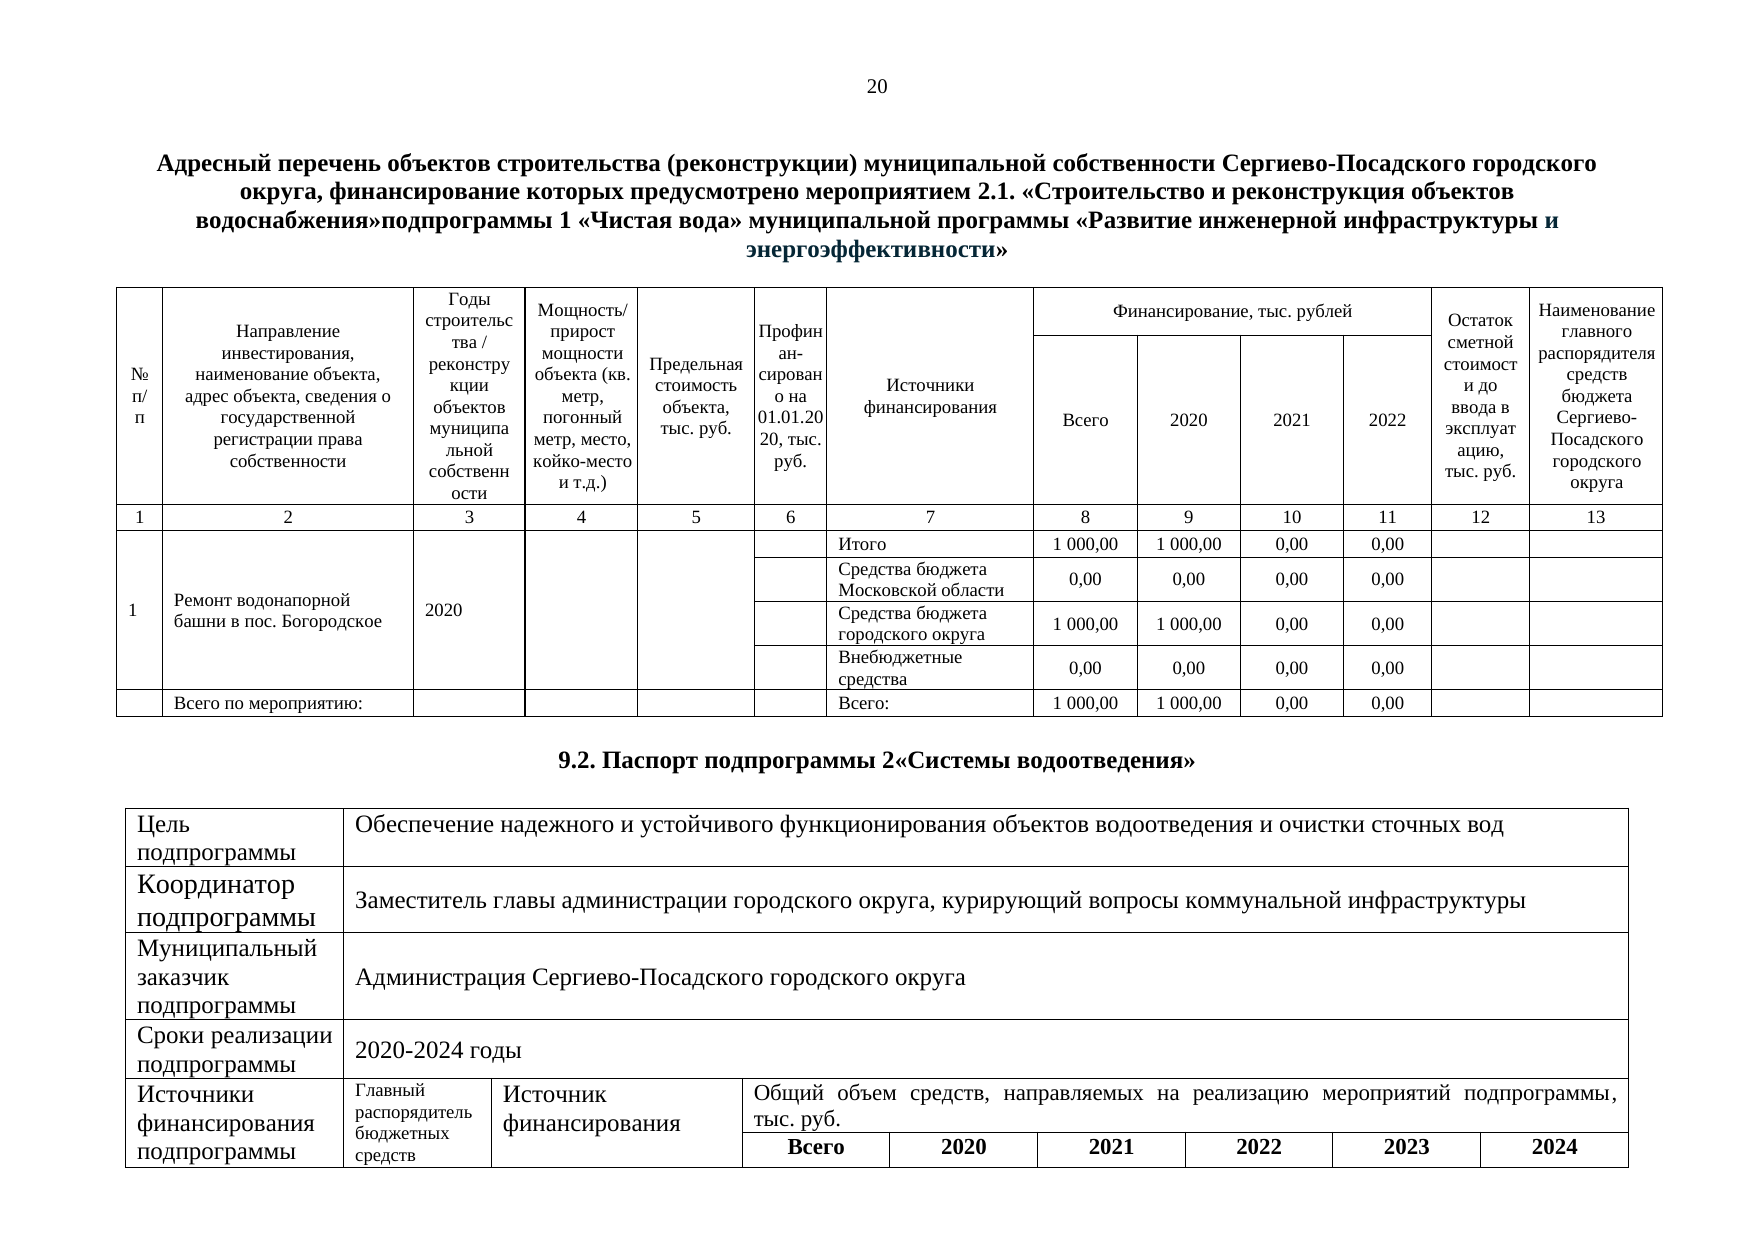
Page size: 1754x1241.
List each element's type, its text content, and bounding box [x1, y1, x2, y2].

table_cell 1 [117, 505, 162, 530]
table_cell 3 [414, 505, 524, 530]
table_cell 11 [1344, 505, 1431, 530]
table_cell 2020 [890, 1133, 1037, 1167]
table_header Обеспечение надежного и устойчивого функционирования объектов водоотведения и очистки сточных вод [344, 809, 1628, 866]
table_cell 0,00 [1344, 558, 1431, 601]
table_cell [638, 690, 754, 716]
table_cell [755, 646, 826, 689]
table_cell Всего: [827, 690, 1033, 716]
table_cell Главный распорядитель бюджетных средств [344, 1079, 491, 1167]
table_header Профинан-сировано на 01.01.2020, тыс. руб. [755, 288, 826, 503]
table_cell [1432, 690, 1529, 716]
table_cell Внебюджетные средства [827, 646, 1033, 689]
table_header Предельная стоимость объекта, тыс. руб. [638, 288, 754, 503]
table_header Источники финансирования [827, 288, 1033, 503]
table_cell 1 000,00 [1034, 690, 1137, 716]
table_cell 12 [1432, 505, 1529, 530]
table_cell [755, 602, 826, 645]
table_cell 0,00 [1344, 690, 1431, 716]
table_cell [1530, 602, 1662, 645]
table_cell 2020 [1138, 336, 1240, 503]
table_cell 0,00 [1034, 646, 1137, 689]
table_cell 0,00 [1241, 558, 1343, 601]
table_cell 0,00 [1241, 690, 1343, 716]
table_cell [755, 531, 826, 557]
table_cell Всего по мероприятию: [163, 690, 413, 716]
table_cell 5 [638, 505, 754, 530]
table_cell 10 [1241, 505, 1343, 530]
table_cell [755, 690, 826, 716]
table_header Цель подпрограммы [126, 809, 343, 866]
table_cell 0,00 [1241, 602, 1343, 645]
table_cell [1432, 558, 1529, 601]
table_cell 7 [827, 505, 1033, 530]
table_cell Общий объем средств, направляемых на реализацию мероприятий подпрограммы, тыс. руб. [743, 1079, 1628, 1132]
table_cell 2022 [1186, 1133, 1332, 1167]
table_cell 4 [526, 505, 637, 530]
table_cell 0,00 [1241, 531, 1343, 557]
table_cell [526, 690, 637, 716]
table_cell 6 [755, 505, 826, 530]
table_cell 1 000,00 [1138, 690, 1240, 716]
table_cell [1530, 531, 1662, 557]
table_cell 2021 [1241, 336, 1343, 503]
table_cell 2020 [414, 531, 524, 689]
table_cell 2022 [1344, 336, 1431, 503]
table_cell 1 000,00 [1034, 531, 1137, 557]
table_cell 0,00 [1034, 558, 1137, 601]
table_cell [526, 531, 637, 689]
table_cell Всего [743, 1133, 889, 1167]
table_header Финансирование, тыс. рублей [1034, 288, 1431, 334]
table_cell [638, 531, 754, 689]
table_cell 2021 [1038, 1133, 1185, 1167]
table_header Наименование главного распорядителя средств бюджета Сергиево-Посадского городского округа [1530, 288, 1662, 503]
table_cell 0,00 [1241, 646, 1343, 689]
table_cell 1 [117, 531, 162, 689]
table_header Мощность/прирост мощности объекта (кв. метр, погонный метр, место, койко-место и т.д.) [526, 288, 637, 503]
text 9.2. Паспорт подпрограммы 2«Системы водоотведения» [118, 745, 1636, 774]
table_cell Координатор подпрограммы [126, 867, 343, 932]
table_cell Средства бюджета городского округа [827, 602, 1033, 645]
table_cell Источник финансирования [492, 1079, 742, 1167]
table_cell 0,00 [1344, 646, 1431, 689]
table_cell [1432, 602, 1529, 645]
table_cell 9 [1138, 505, 1240, 530]
table_cell Всего [1034, 336, 1137, 503]
table_cell Администрация Сергиево-Посадского городского округа [344, 933, 1628, 1019]
table_cell [1432, 531, 1529, 557]
table_cell [117, 690, 162, 716]
table_cell Ремонт водонапорной башни в пос. Богородское [163, 531, 413, 689]
table_cell 0,00 [1344, 602, 1431, 645]
table_cell [1432, 646, 1529, 689]
table_cell 2 [163, 505, 413, 530]
table_cell [1530, 646, 1662, 689]
table_cell 1 000,00 [1138, 531, 1240, 557]
table_cell 0,00 [1138, 646, 1240, 689]
table_cell Источники финансирования подпрограммы [126, 1079, 343, 1167]
table_header Годы строительства / реконструкции объектов муниципальной собственности [414, 288, 524, 503]
table_cell 0,00 [1138, 558, 1240, 601]
table_header Остаток сметной стоимости до ввода в эксплуатацию, тыс. руб. [1432, 288, 1529, 503]
table_cell [1530, 558, 1662, 601]
table_cell 2023 [1333, 1133, 1480, 1167]
table_cell 2024 [1481, 1133, 1628, 1167]
table_header Направление инвестирования, наименование объекта, адрес объекта, сведения о государственной регистрации права собственности [163, 288, 413, 503]
table_cell Заместитель главы администрации городского округа, курирующий вопросы коммунальной инфраструктуры [344, 867, 1628, 932]
table_cell Сроки реализации подпрограммы [126, 1020, 343, 1078]
table_cell 1 000,00 [1138, 602, 1240, 645]
table_cell 8 [1034, 505, 1137, 530]
table_cell 13 [1530, 505, 1662, 530]
table_cell Муниципальный заказчик подпрограммы [126, 933, 343, 1019]
table_cell 0,00 [1344, 531, 1431, 557]
table_cell Средства бюджета Московской области [827, 558, 1033, 601]
table_cell 1 000,00 [1034, 602, 1137, 645]
text Адресный перечень объектов строительства (реконструкции) муниципальной собственности Сергиево-Посадского городского округа, финансирование которых предусмотрено мероприятием 2.1. «Строительство и реконструкция объектов водоснабжения»подпрограммы 1 «Чистая вода» муниципальной программы «Развитие инженерной инфраструктуры и энергоэффективности» [118, 148, 1636, 263]
table_cell 2020-2024 годы [344, 1020, 1628, 1078]
table_cell [414, 690, 524, 716]
table_cell [755, 558, 826, 601]
table_cell [1530, 690, 1662, 716]
table_header № п/п [117, 288, 162, 503]
table_cell Итого [827, 531, 1033, 557]
